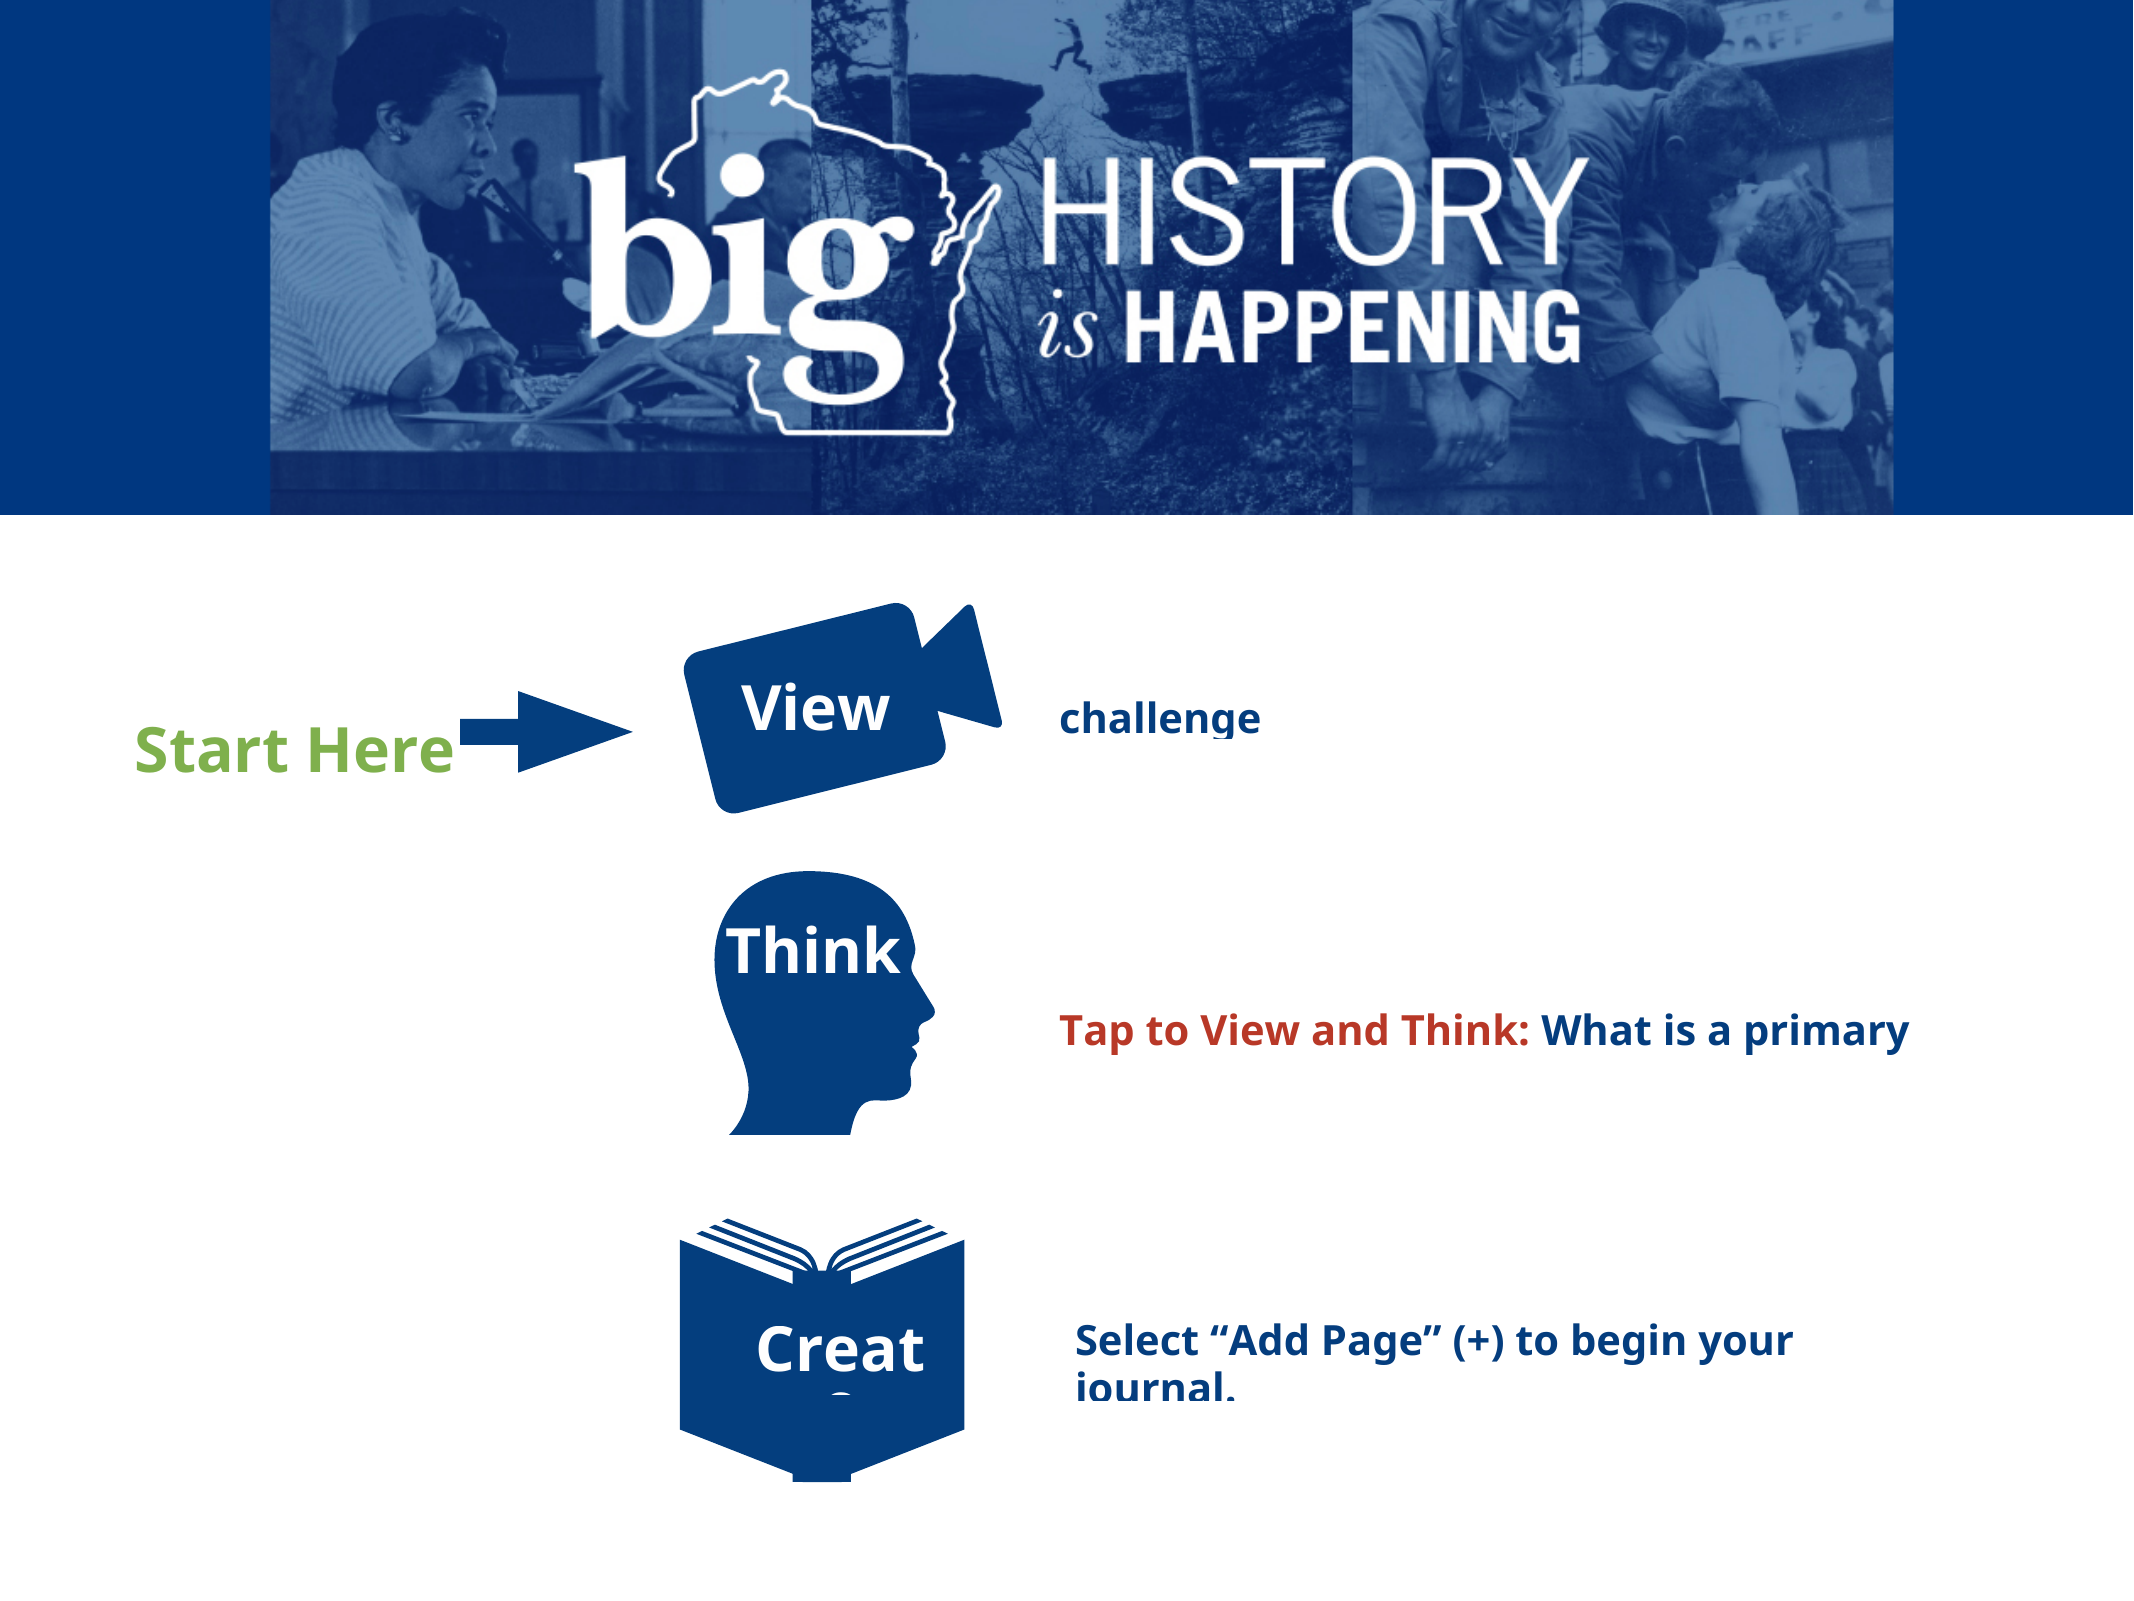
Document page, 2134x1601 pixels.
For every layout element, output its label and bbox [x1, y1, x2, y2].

picture [0, 0, 2133, 515]
